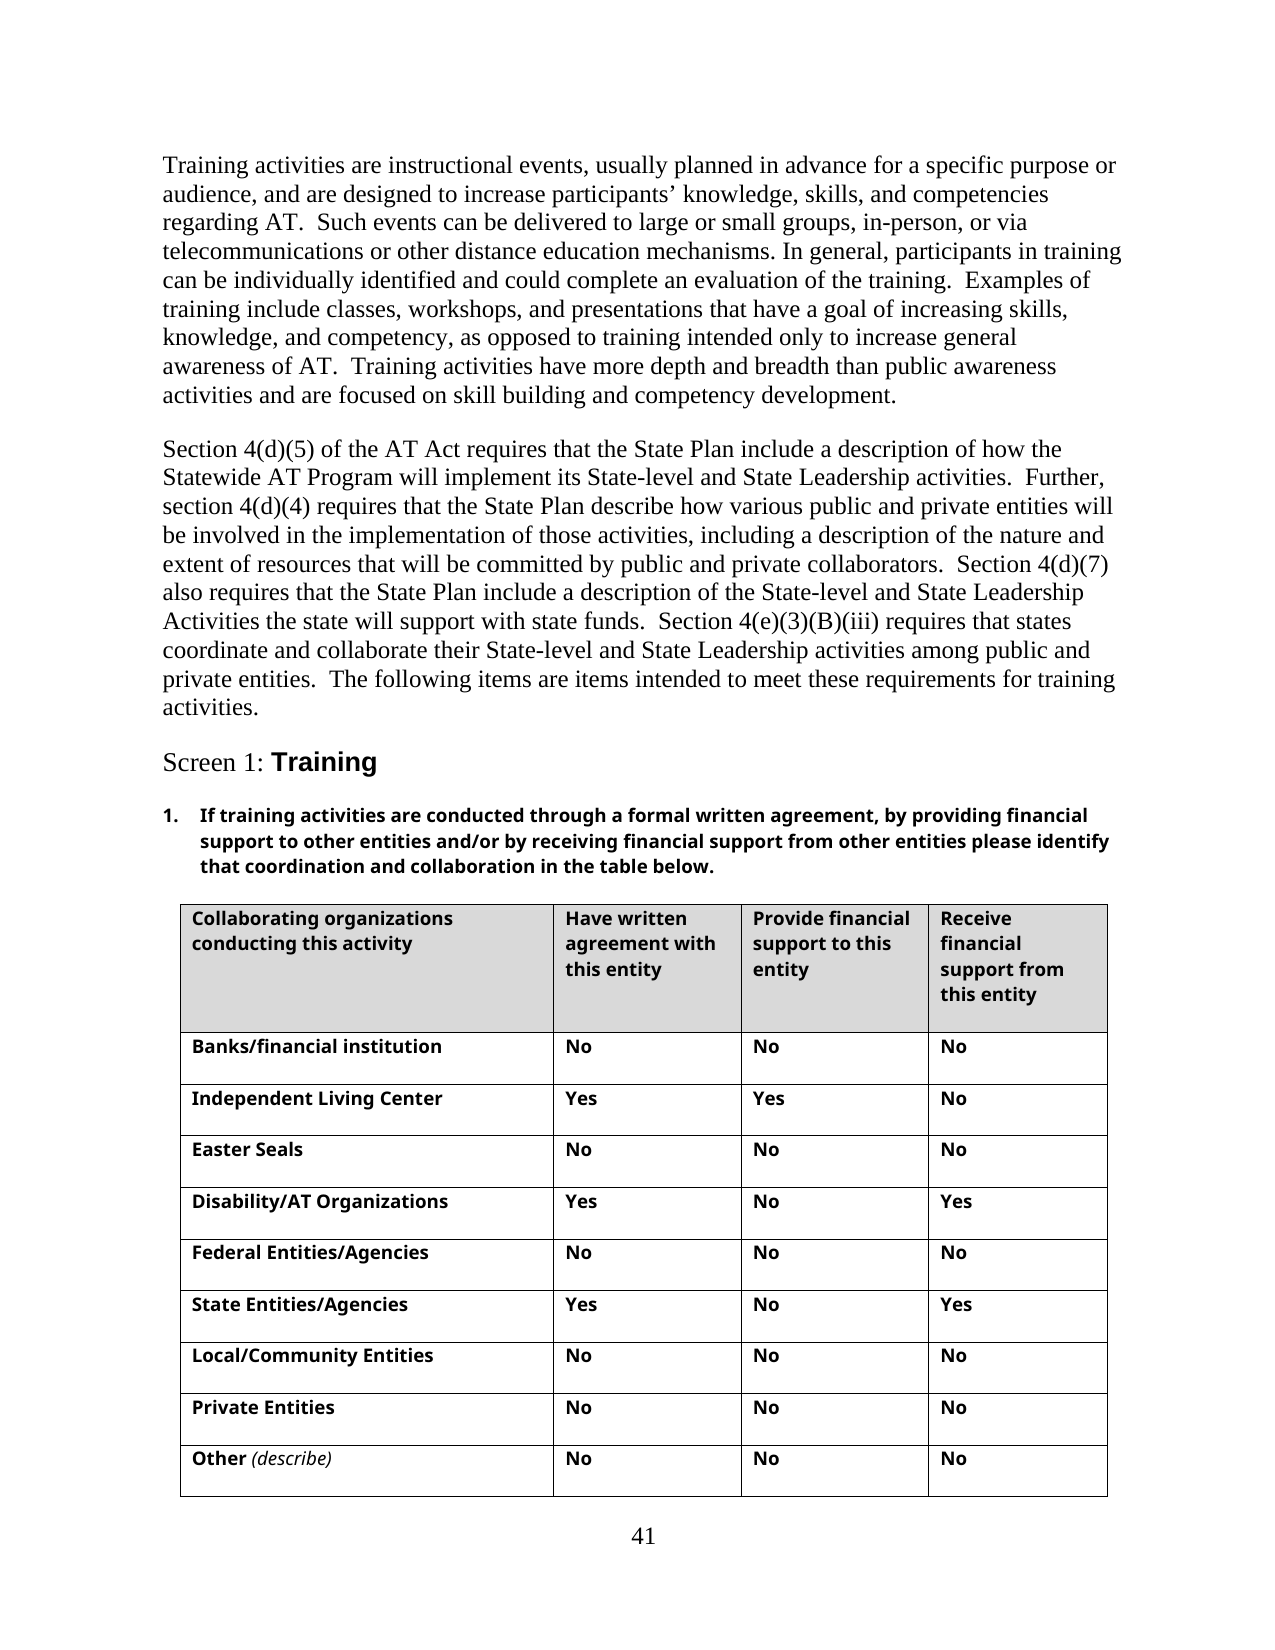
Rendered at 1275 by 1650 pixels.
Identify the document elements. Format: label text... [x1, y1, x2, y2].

table_cell No [554, 1240, 741, 1290]
table_cell No [742, 1291, 928, 1342]
table_cell Disability/AT Organizations [181, 1188, 553, 1238]
table_cell Private Entities [181, 1394, 553, 1445]
table_cell No [554, 1343, 741, 1393]
table_cell No [742, 1446, 928, 1496]
text Section 4(d)(5) of the AT Act requires that the State Plan include a description of how the Statewide AT Program will implement its State-level and State Leadership activities. Further, section 4(d)(4) requires that the State Plan describe how various public and private entities will be involved in the implementation of those activities, including a description of the nature and extent of resources that will be committed by public and private collaborators. Section 4(d)(7) also requires that the State Plan include a description of the State-level and State Leadership Activities the state will support with state funds. Section 4(e)(3)(B)(iii) requires that states coordinate and collaborate their State-level and State Leadership activities among public and private entities. The following items are items intended to meet these requirements for training activities. [162, 434, 1125, 721]
table_cell Yes [554, 1085, 741, 1135]
table_cell No [929, 1446, 1107, 1496]
table_cell No [742, 1394, 928, 1445]
table_cell No [554, 1033, 741, 1084]
table_cell No [929, 1394, 1107, 1445]
table_cell No [742, 1136, 928, 1187]
table_cell State Entities/Agencies [181, 1291, 553, 1342]
table_cell No [742, 1343, 928, 1393]
table_cell Other (describe) [181, 1446, 553, 1496]
table_cell Federal Entities/Agencies [181, 1240, 553, 1290]
table_cell No [554, 1394, 741, 1445]
table_cell Banks/financial institution [181, 1033, 553, 1084]
table_cell Easter Seals [181, 1136, 553, 1187]
table_header Have written agreement with this entity [554, 905, 741, 1032]
table_cell No [742, 1188, 928, 1238]
table_cell Yes [554, 1291, 741, 1342]
table_cell Independent Living Center [181, 1085, 553, 1135]
table_cell No [554, 1446, 741, 1496]
table_cell Yes [929, 1188, 1107, 1238]
list If training activities are conducted through a formal written agreement, by providing financial support to other entities and/or by receiving financial support from other entities please identify that coordination and collaboration in the table below. [162, 802, 1125, 879]
table_cell Local/Community Entities [181, 1343, 553, 1393]
table_cell Yes [929, 1291, 1107, 1342]
text Training activities are instructional events, usually planned in advance for a specific purpose or audience, and are designed to increase participants’ knowledge, skills, and competencies regarding AT. Such events can be delivered to large or small groups, in-person, or via telecommunications or other distance education mechanisms. In general, participants in training can be individually identified and could complete an evaluation of the training. Examples of training include classes, workshops, and presentations that have a goal of increasing skills, knowledge, and competency, as opposed to training intended only to increase general awareness of AT. Training activities have more depth and breadth than public awareness activities and are focused on skill building and competency development. [162, 150, 1125, 409]
table_cell Yes [742, 1085, 928, 1135]
table_cell Yes [554, 1188, 741, 1238]
table_header Receive financial support from this entity [929, 905, 1107, 1032]
table_cell No [929, 1240, 1107, 1290]
table_cell No [929, 1085, 1107, 1135]
table_cell No [929, 1343, 1107, 1393]
subtitle Training [162, 746, 1125, 777]
table_header Collaborating organizations conducting this activity [181, 905, 553, 1032]
table_cell No [554, 1136, 741, 1187]
table_cell No [929, 1033, 1107, 1084]
table_header Provide financial support to this entity [742, 905, 928, 1032]
table_cell No [929, 1136, 1107, 1187]
table_cell No [742, 1240, 928, 1290]
table_cell No [742, 1033, 928, 1084]
